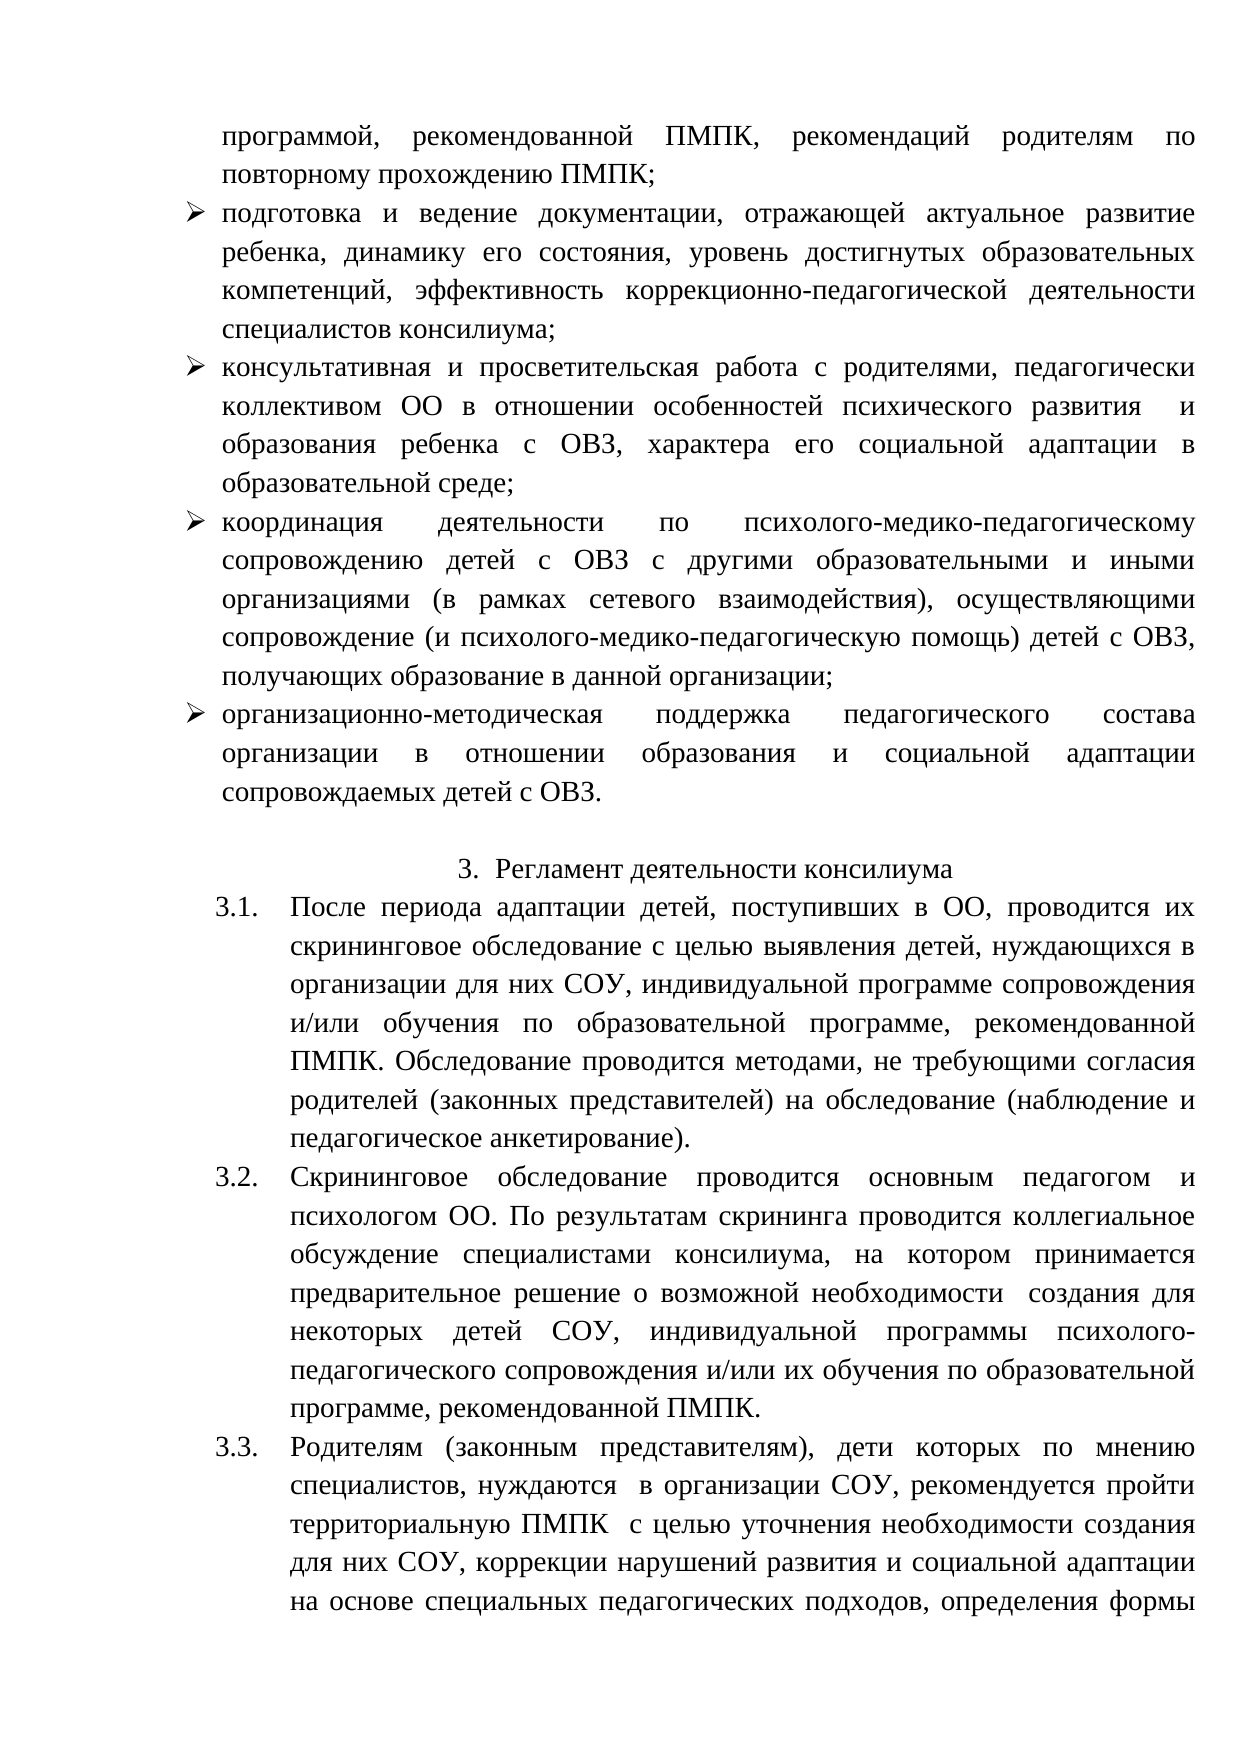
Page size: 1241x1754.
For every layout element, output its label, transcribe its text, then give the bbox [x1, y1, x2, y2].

list координация деятельности по психолого-медико-педагогическому сопровождению детей с ОВЗ с другими образовательными и иными организациями (в рамках сетевого взаимодействия), осуществляющими сопровождение (и психолого-медико-педагогическую помощь) детей с ОВЗ, получающих образование в данной организации; [184, 504, 1196, 692]
list консультативная и просветительская работа с родителями, педагогически коллективом ОО в отношении особенностей психического развития и образования ребенка с ОВЗ, характера его социальной адаптации в образовательной среде; [184, 349, 1196, 499]
list После периода адаптации детей, поступивших в ОО, проводится их скрининговое обследование с целью выявления детей, нуждающихся в организации для них СОУ, индивидуальной программе сопровождения и/или обучения по образовательной программе, рекомендованной ПМПК. Обследование проводится методами, не требующими согласия родителей (законных представителей) на обследование (наблюдение и педагогическое анкетирование). [215, 889, 1196, 1154]
list подготовка и ведение документации, отражающей актуальное развитие ребенка, динамику его состояния, уровень достигнутых образовательных компетенций, эффективность коррекционно-педагогической деятельности специалистов консилиума; [184, 195, 1196, 344]
list Регламент деятельности консилиума [215, 851, 1196, 884]
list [184, 118, 1196, 190]
list Скрининговое обследование проводится основным педагогом и психологом ОО. По результатам скрининга проводится коллегиальное обсуждение специалистами консилиума, на котором принимается предварительное решение о возможной необходимости создания для некоторых детей СОУ, индивидуальной программы психолого-педагогического сопровождения и/или их обучения по образовательной программе, рекомендованной ПМПК. [215, 1159, 1196, 1424]
list организационно-методическая поддержка педагогического состава организации в отношении образования и социальной адаптации сопровождаемых детей с ОВЗ. [184, 697, 1196, 807]
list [215, 1429, 1196, 1617]
